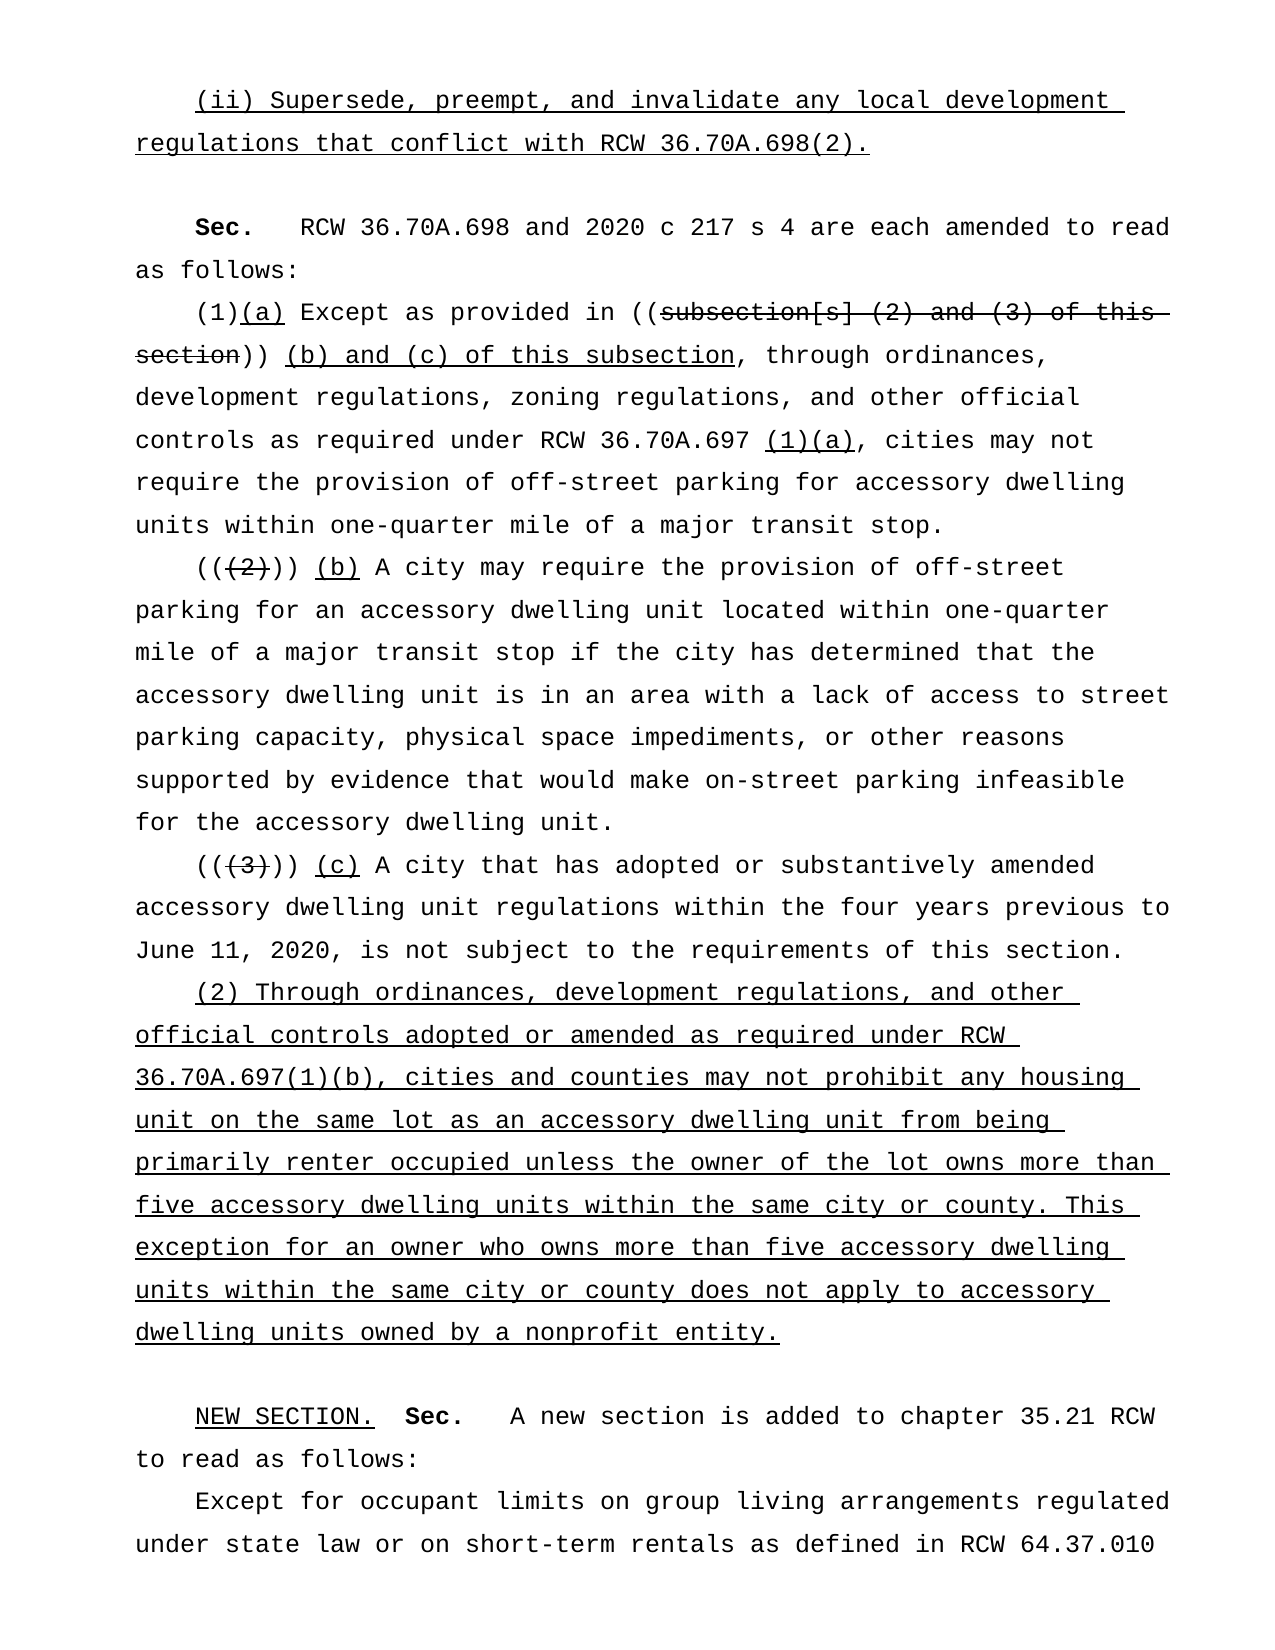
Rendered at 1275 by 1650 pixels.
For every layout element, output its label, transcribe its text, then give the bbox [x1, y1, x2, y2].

text (2) Through ordinances, development regulations, and other official controls adopted or amended as required under RCW 36.70A.697(1)(b), cities and counties may not prohibit any housing unit on the same lot as an accessory dwelling unit from being primarily renter occupied unless the owner of the lot owns more than five accessory dwelling units within the same city or county. This exception for an owner who owns more than five accessory dwelling units within the same city or county does not apply to accessory dwelling units owned by a nonprofit entity. [135, 967, 1170, 1173]
text (ii) Supersede, preempt, and invalidate any local development regulations that conflict with RCW 36.70A.698(2). [135, 75, 1170, 160]
text Sec. RCW 36.70A.698 and 2020 c 217 s 4 are each amended to read as follows: [135, 202, 1170, 287]
text (((2))) (b) A city may require the provision of off-street parking for an accessory dwelling unit located within one-quarter mile of a major transit stop if the city has determined that the accessory dwelling unit is in an area with a lack of access to street parking capacity, physical space impediments, or other reasons supported by evidence that would make on-street parking infeasible for the accessory dwelling unit. [135, 542, 1170, 839]
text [135, 1476, 1170, 1561]
text (1)(a) Except as provided in ((subsection[s] (2) and (3) of this section)) (b) and (c) of this subsection, through ordinances, development regulations, zoning regulations, and other official controls as required under RCW 36.70A.697 (1)(a), cities may not require the provision of off-street parking for accessory dwelling units within one-quarter mile of a major transit stop. [135, 287, 1170, 542]
text NEW SECTION. Sec. A new section is added to chapter 35.21 RCW to read as follows: [135, 1391, 1170, 1476]
text (2) Through ordinances, development regulations, and other official controls adopted or amended as required under RCW 36.70A.697(1)(b), cities and counties may not prohibit any housing unit on the same lot as an accessory dwelling unit from being primarily renter occupied unless the owner of the lot owns more than five accessory dwelling units within the same city or county. This exception for an owner who owns more than five accessory dwelling units within the same city or county does not apply to accessory dwelling units owned by a nonprofit entity. [135, 1175, 1170, 1349]
text (((3))) (c) A city that has adopted or substantively amended accessory dwelling unit regulations within the four years previous to June 11, 2020, is not subject to the requirements of this section. [135, 839, 1170, 967]
